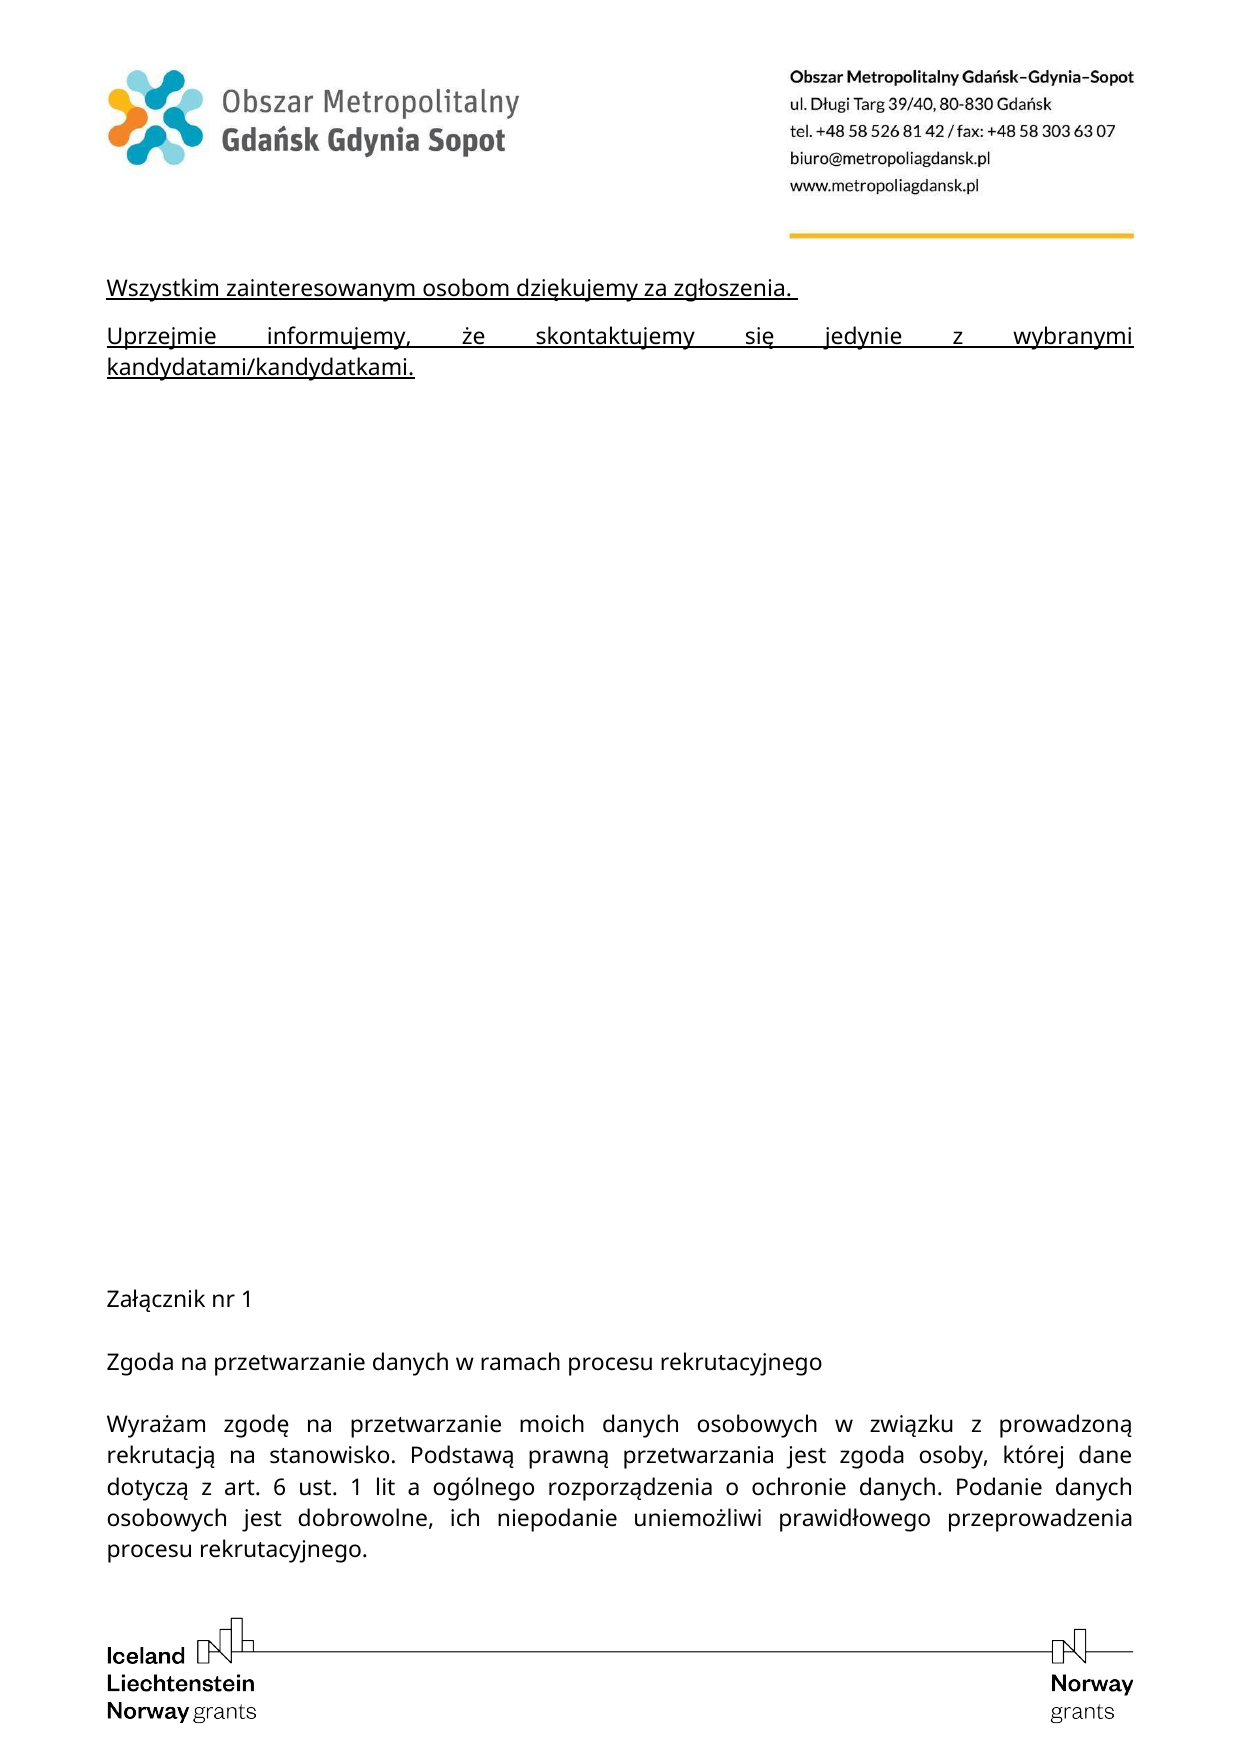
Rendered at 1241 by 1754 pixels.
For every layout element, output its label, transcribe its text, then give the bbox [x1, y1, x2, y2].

picture [106, 1617, 1134, 1724]
text Uprzejmie informujemy, że skontaktujemy się jedynie z wybranymi kandydatami/kandydatkami. [106, 347, 1134, 382]
text Wyrażam zgodę na przetwarzanie moich danych osobowych w związku z prowadzoną rekrutacją na stanowisko. Podstawą prawną przetwarzania jest zgoda osoby, której dane dotyczą z art. 6 ust. 1 lit a ogólnego rozporządzenia o ochronie danych. Podanie danych osobowych jest dobrowolne, ich niepodanie uniemożliwi prawidłowego przeprowadzenia procesu rekrutacyjnego. [106, 1408, 1134, 1564]
text Zgoda na przetwarzanie danych w ramach procesu rekrutacyjnego [106, 1346, 1134, 1377]
text Wszystkim zainteresowanym osobom dziękujemy za zgłoszenia. [106, 272, 1134, 303]
text Załącznik nr 1 [106, 1283, 1134, 1314]
text Uprzejmie informujemy, że skontaktujemy się jedynie z wybranymi kandydatami/kandydatkami. [106, 319, 1134, 346]
picture [2, 0, 1240, 242]
